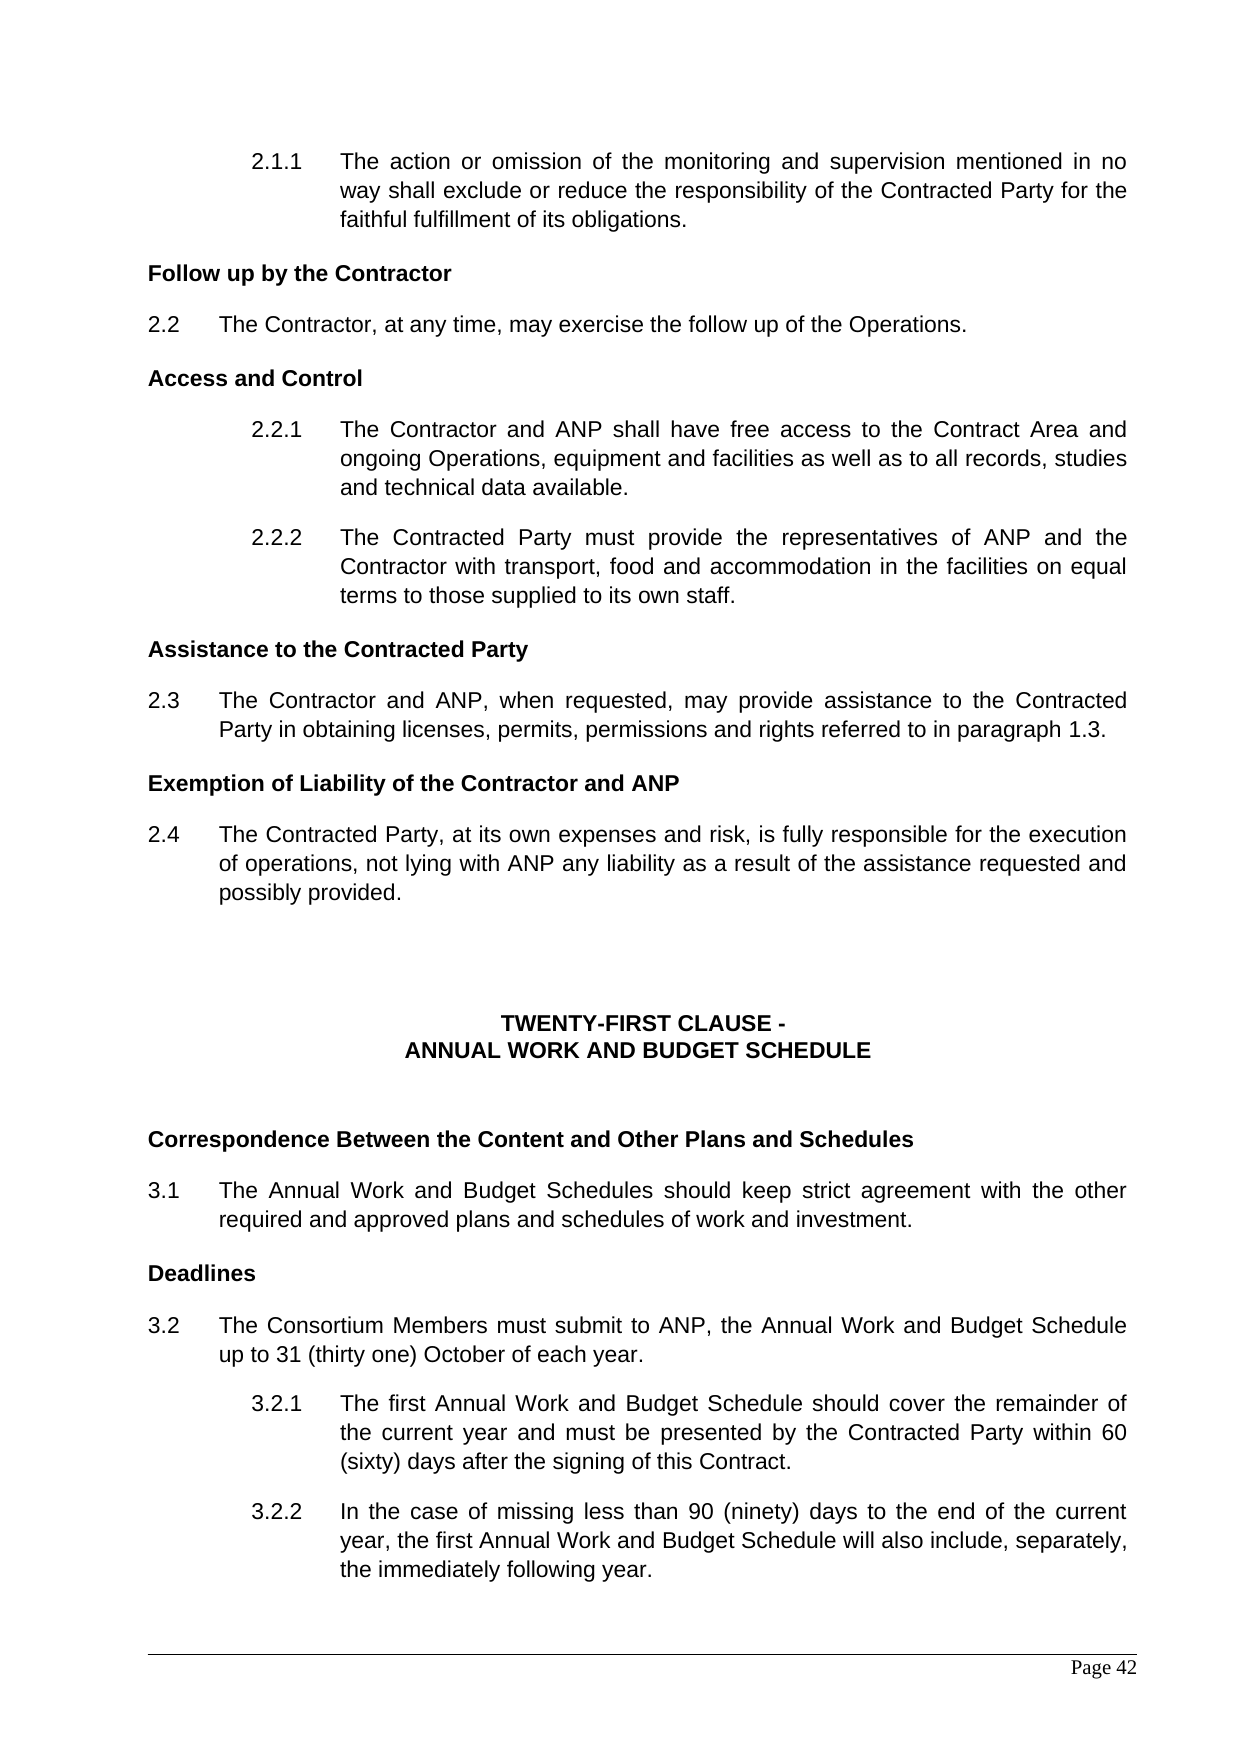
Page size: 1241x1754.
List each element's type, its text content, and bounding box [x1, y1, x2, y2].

text In the case of missing less than 90 (ninety) days to the end of the current year, the first Annual Work and Budget Schedule will also include, separately, the immediately following year. [251, 1498, 1128, 1582]
text The first Annual Work and Budget Schedule should cover the remainder of the current year and must be presented by the Contracted Party within 60 (sixty) days after the signing of this Contract. [251, 1390, 1128, 1474]
text The action or omission of the monitoring and supervision mentioned in no way shall exclude or reduce the responsibility of the Contracted Party for the faithful fulfillment of its obligations. [251, 148, 1128, 232]
text The Contractor and ANP, when requested, may provide assistance to the Contracted Party in obtaining licenses, permits, permissions and rights referred to in paragraph 19.3. [148, 687, 1128, 742]
text The Contracted Party, at its own expenses and risk, is fully responsible for the execution of operations, not lying with ANP any liability as a result of the assistance requested and possibly provided. [148, 821, 1128, 906]
text The Contractor and ANP shall have free access to the Contract Area and ongoing Operations, equipment and facilities as well as to all records, studies and technical data available. [251, 416, 1128, 501]
text The Consortium Members must submit to ANP, the Annual Work and Budget Schedule up to 31 (thirty one) October of each year. [148, 1312, 1128, 1367]
text Follow up by the Contractor [148, 259, 1128, 286]
text The Annual Work and Budget Schedules should keep strict agreement with the other required and approved plans and schedules of work and investment. [148, 1177, 1128, 1233]
text Access and Control [148, 365, 1128, 391]
text The Contracted Party must provide the representatives of ANP and the Contractor with transport, food and accommodation in the facilities on equal terms to those supplied to its own staff. [251, 524, 1128, 608]
text Assistance to the Contracted Party [148, 636, 1128, 662]
text Exemption of Liability of the Contractor and ANP [148, 770, 1128, 796]
text The Contractor, at any time, may exercise the follow up of the Operations. [148, 311, 1128, 337]
text Twenty-First Clause - Annual Work and Budget Schedule [148, 1008, 1128, 1063]
text Correspondence Between the Content and Other Plans and Schedules [148, 1126, 1128, 1152]
text Deadlines [148, 1260, 1128, 1287]
